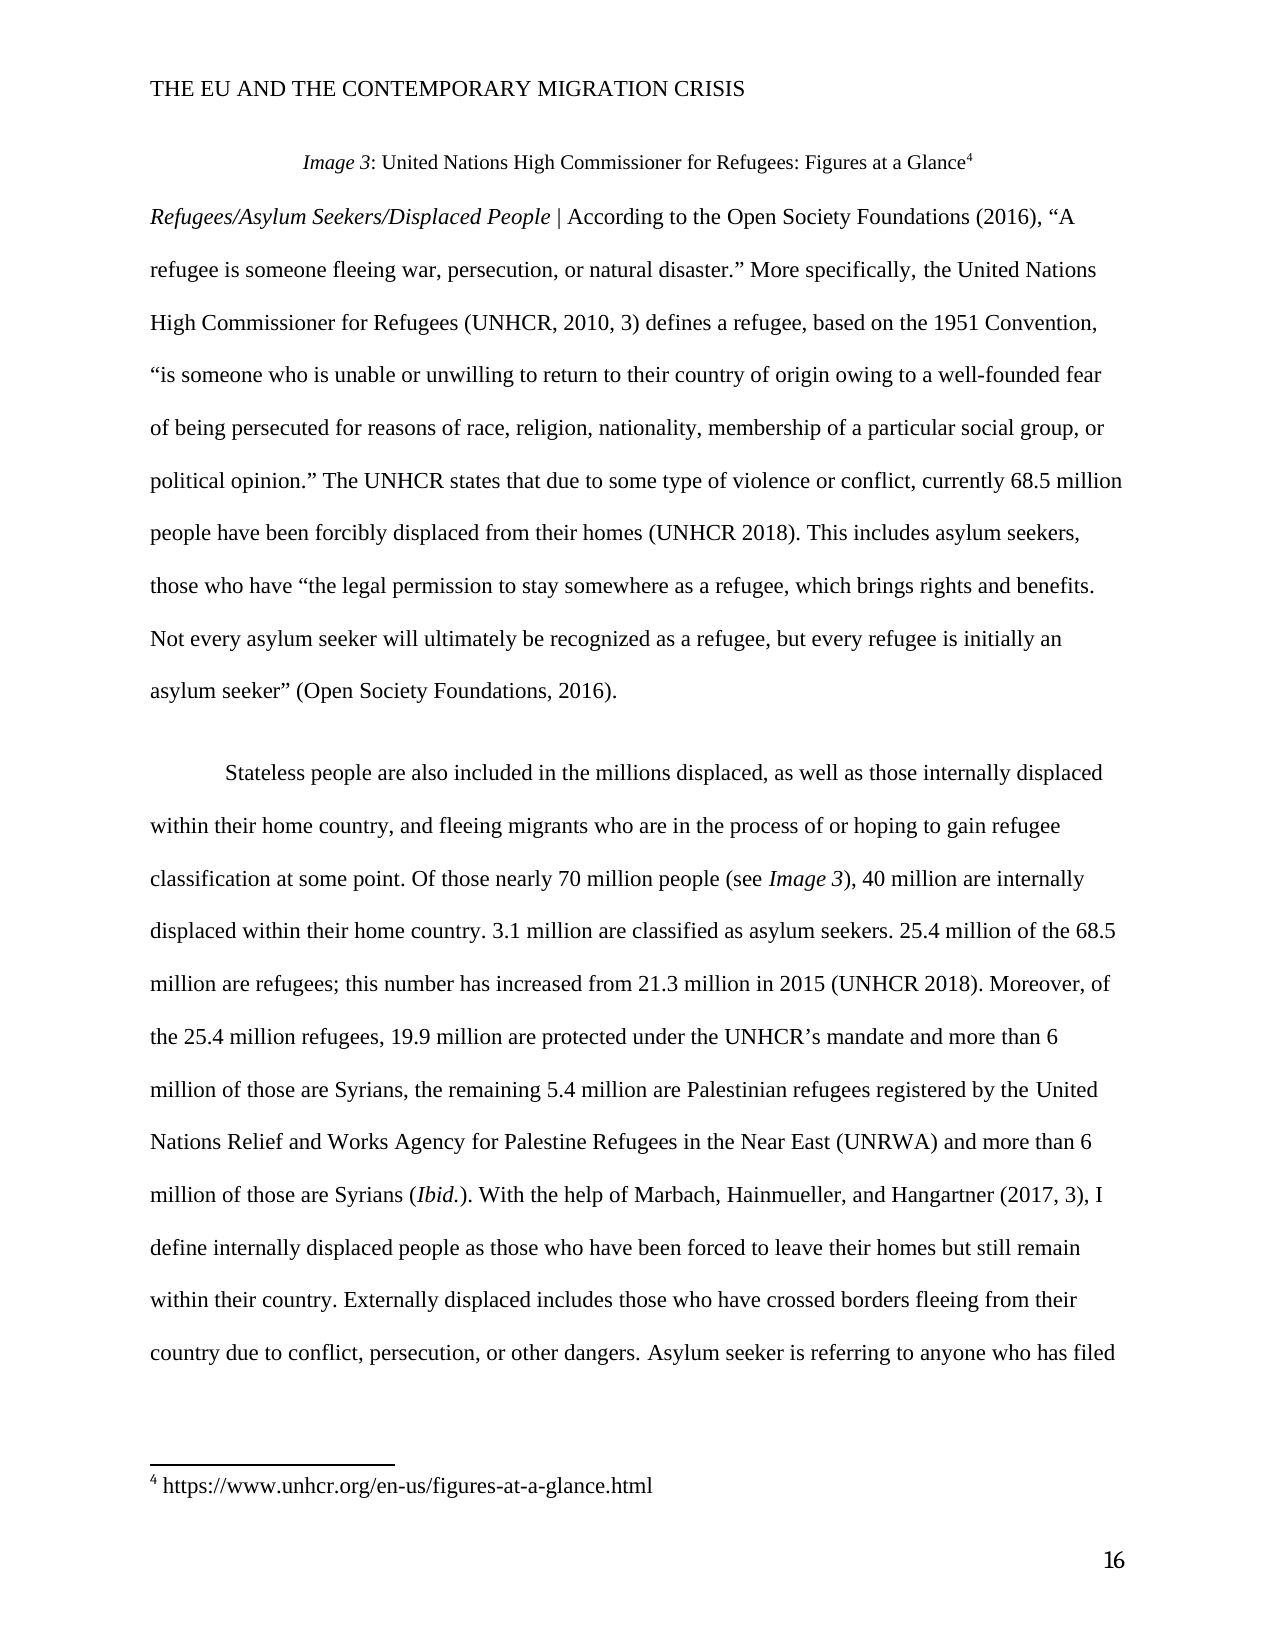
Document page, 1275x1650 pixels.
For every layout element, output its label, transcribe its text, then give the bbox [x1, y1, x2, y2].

text Image 3: United Nations High Commissioner for Refugees: Figures at a Glance [150, 150, 1125, 174]
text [150, 759, 1125, 1366]
text Refugees/Asylum Seekers/Displaced People | According to the Open Society Foundations (2016), “A refugee is someone fleeing war, persecution, or natural disaster.” More specifically, the United Nations High Commissioner for Refugees (UNHCR, 2010, 3) defines a refugee, based on the 1951 Convention, “is someone who is unable or unwilling to return to their country of origin owing to a well-founded fear of being persecuted for reasons of race, religion, nationality, membership of a particular social group, or political opinion.” The UNHCR states that due to some type of violence or conflict, currently 68.5 million people have been forcibly displaced from their homes (UNHCR 2018). This includes asylum seekers, those who have “the legal permission to stay somewhere as a refugee, which brings rights and benefits. Not every asylum seeker will ultimately be recognized as a refugee, but every refugee is initially an asylum seeker” (Open Society Foundations, 2016). [150, 203, 1125, 704]
